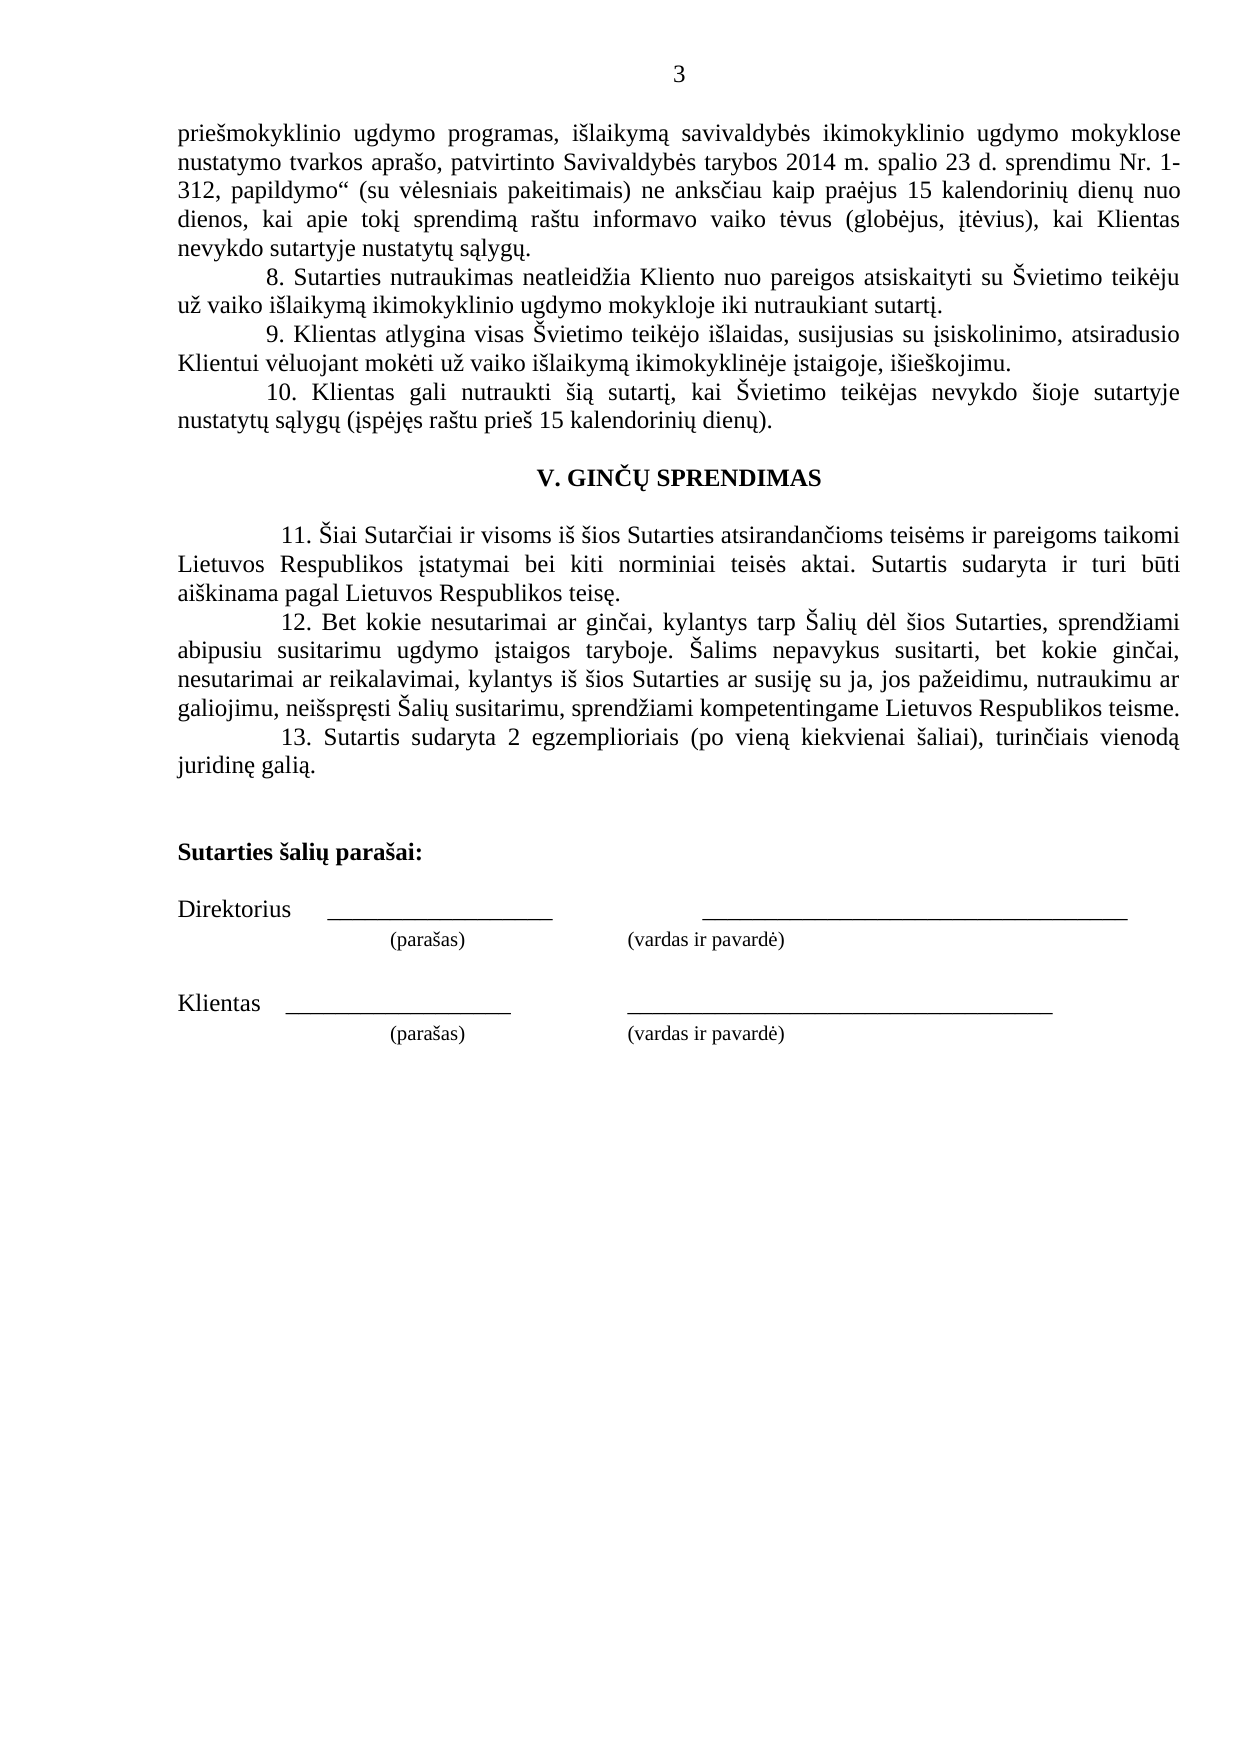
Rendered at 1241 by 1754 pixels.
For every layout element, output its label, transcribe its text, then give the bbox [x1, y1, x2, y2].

text 12. Bet kokie nesutarimai ar ginčai, kylantys tarp Šalių dėl šios Sutarties, sprendžiami abipusiu susitarimu ugdymo įstaigos taryboje. Šalims nepavykus susitarti, bet kokie ginčai, nesutarimai ar reikalavimai, kylantys iš šios Sutarties ar susiję su ja, jos pažeidimu, nutraukimu ar galiojimu, neišspręsti Šalių susitarimu, sprendžiami kompetentingame Lietuvos Respublikos teisme. [177, 607, 1181, 722]
text V. GINČŲ SPRENDIMAS [177, 463, 1181, 492]
text Klientas __________________ __________________________________ [177, 988, 1181, 1017]
text 8. Sutarties nutraukimas neatleidžia Kliento nuo pareigos atsiskaityti su Švietimo teikėju už vaiko išlaikymą ikimokyklinio ugdymo mokykloje iki nutraukiant sutartį. [177, 262, 1181, 319]
text (parašas) (vardas ir pavardė) [177, 927, 1181, 951]
text Sutarties šalių parašai: [177, 837, 1181, 866]
text 13. Sutartis sudaryta 2 egzemplioriais (po vieną kiekvienai šaliai), turinčiais vienodą juridinę galią. [177, 722, 1181, 779]
text 11. Šiai Sutarčiai ir visoms iš šios Sutarties atsirandančioms teisėms ir pareigoms taikomi Lietuvos Respublikos įstatymai bei kiti norminiai teisės aktai. Sutartis sudaryta ir turi būti aiškinama pagal Lietuvos Respublikos teisę. [177, 521, 1181, 607]
text 9. Klientas atlygina visas Švietimo teikėjo išlaidas, susijusias su įsiskolinimo, atsiradusio Klientui vėluojant mokėti už vaiko išlaikymą ikimokyklinėje įstaigoje, išieškojimu. [177, 319, 1181, 377]
text Direktorius __________________ __________________________________ [177, 894, 1181, 923]
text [177, 118, 1181, 262]
text (parašas) (vardas ir pavardė) [177, 1021, 1181, 1045]
text 10. Klientas gali nutraukti šią sutartį, kai Švietimo teikėjas nevykdo šioje sutartyje nustatytų sąlygų (įspėjęs raštu prieš 15 kalendorinių dienų). [177, 377, 1181, 434]
